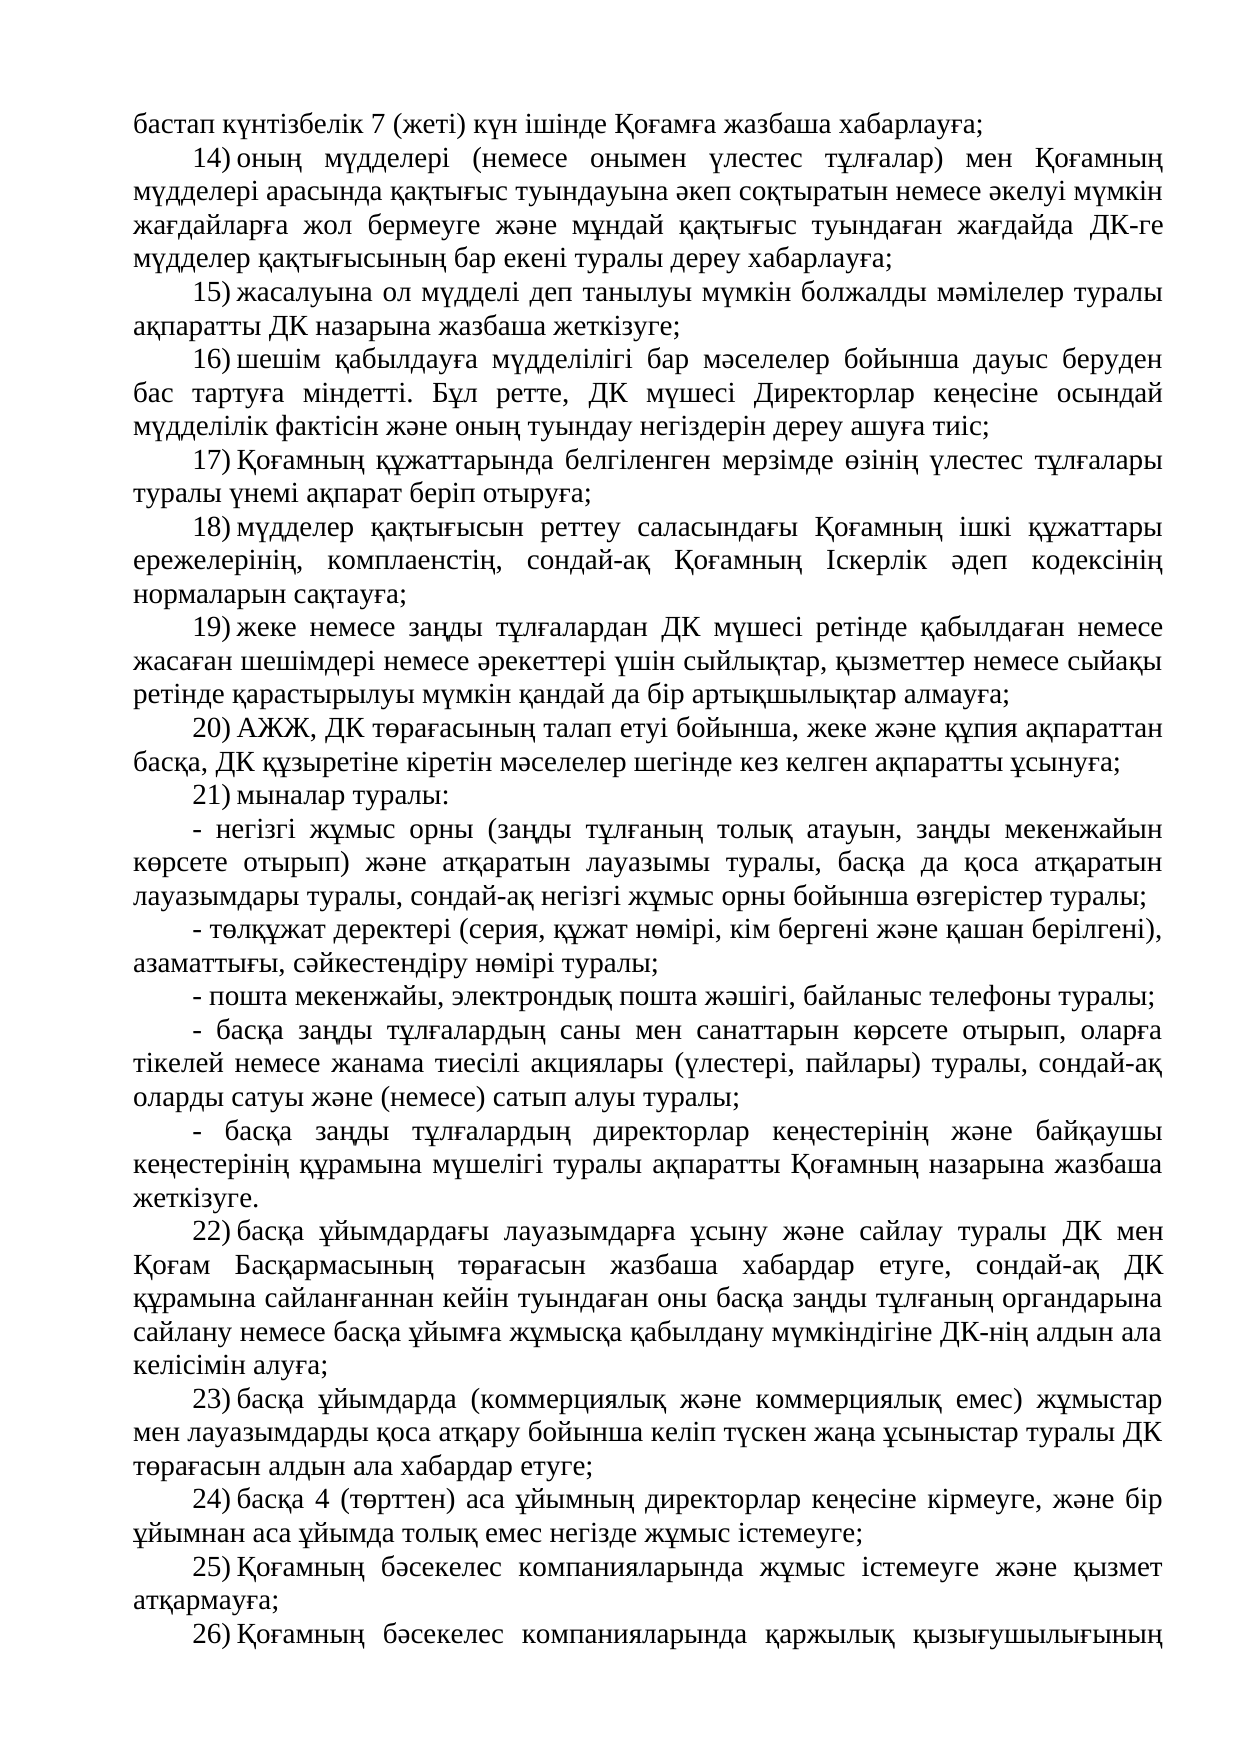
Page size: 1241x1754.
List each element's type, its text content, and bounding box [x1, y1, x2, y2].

list оның мүдделері (немесе онымен үлестес тұлғалар) мен Қоғамның мүдделері арасында қақтығыс туындауына әкеп соқтыратын немесе әкелуі мүмкін жағдайларға жол бермеуге және мұндай қақтығыс туындаған жағдайда ДК-ге мүдделер қақтығысының бар екені туралы дереу хабарлауға; [133, 140, 1163, 274]
text - төлқұжат деректері (серия, құжат нөмірі, кім бергені және қашан берілгені), азаматтығы, сәйкестендіру нөмірі туралы; [133, 911, 1163, 978]
list АЖЖ, ДК төрағасының талап етуі бойынша, жеке және құпия ақпараттан басқа, ДК құзыретіне кіретін мәселелер шегінде кез келген ақпаратты ұсынуға; [133, 710, 1163, 777]
list жасалуына ол мүдделі деп танылуы мүмкін болжалды мәмілелер туралы ақпаратты ДК назарына жазбаша жеткізуге; [133, 274, 1163, 341]
list мүдделер қақтығысын реттеу саласындағы Қоғамның ішкі құжаттары ережелерінің, комплаенстің, сондай-ақ Қоғамның Іскерлік әдеп кодексінің нормаларын сақтауға; [133, 509, 1163, 609]
list басқа ұйымдардағы лауазымдарға ұсыну және сайлау туралы ДК мен Қоғам Басқармасының төрағасын жазбаша хабардар етуге, сондай-ақ ДК құрамына сайланғаннан кейін туындаған оны басқа заңды тұлғаның органдарына сайлану немесе басқа ұйымға жұмысқа қабылдану мүмкіндігіне ДК-нің алдын ала келісімін алуға; [133, 1213, 1163, 1381]
list мыналар туралы: [133, 777, 1163, 811]
list жеке немесе заңды тұлғалардан ДК мүшесі ретінде қабылдаған немесе жасаған шешімдері немесе әрекеттері үшін сыйлықтар, қызметтер немесе сыйақы ретінде қарастырылуы мүмкін қандай да бір артықшылықтар алмауға; [133, 609, 1163, 710]
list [133, 1616, 1163, 1649]
list шешім қабылдауға мүдделілігі бар мәселелер бойынша дауыс беруден бас тартуға міндетті. Бұл ретте, ДК мүшесі Директорлар кеңесіне осындай мүдделілік фактісін және оның туындау негіздерін дереу ашуға тиіс; [133, 341, 1163, 442]
text - басқа заңды тұлғалардың саны мен санаттарын көрсете отырып, оларға тікелей немесе жанама тиесілі акциялары (үлестері, пайлары) туралы, сондай-ақ оларды сатуы және (немесе) сатып алуы туралы; [133, 1012, 1163, 1113]
list басқа 4 (төрттен) аса ұйымның директорлар кеңесіне кірмеуге, және бір ұйымнан аса ұйымда толық емес негізде жұмыс істемеуге; [133, 1482, 1163, 1549]
text - пошта мекенжайы, электрондық пошта жәшігі, байланыс телефоны туралы; [192, 978, 1163, 1012]
text - негізгі жұмыс орны (заңды тұлғаның толық атауын, заңды мекенжайын көрсете отырып) және атқаратын лауазымы туралы, басқа да қоса атқаратын лауазымдары туралы, сондай-ақ негізгі жұмыс орны бойынша өзгерістер туралы; [133, 811, 1163, 911]
list басқа ұйымдарда (коммерциялық және коммерциялық емес) жұмыстар мен лауазымдарды қоса атқару бойынша келіп түскен жаңа ұсыныстар туралы ДК төрағасын алдын ала хабардар етуге; [133, 1381, 1163, 1482]
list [133, 106, 1163, 140]
list Қоғамның бәсекелес компанияларында жұмыс істемеуге және қызмет атқармауға; [133, 1549, 1163, 1616]
text - басқа заңды тұлғалардың директорлар кеңестерінің және байқаушы кеңестерінің құрамына мүшелігі туралы ақпаратты Қоғамның назарына жазбаша жеткізуге. [133, 1113, 1163, 1213]
list Қоғамның құжаттарында белгіленген мерзімде өзінің үлестес тұлғалары туралы үнемі ақпарат беріп отыруға; [133, 442, 1163, 509]
